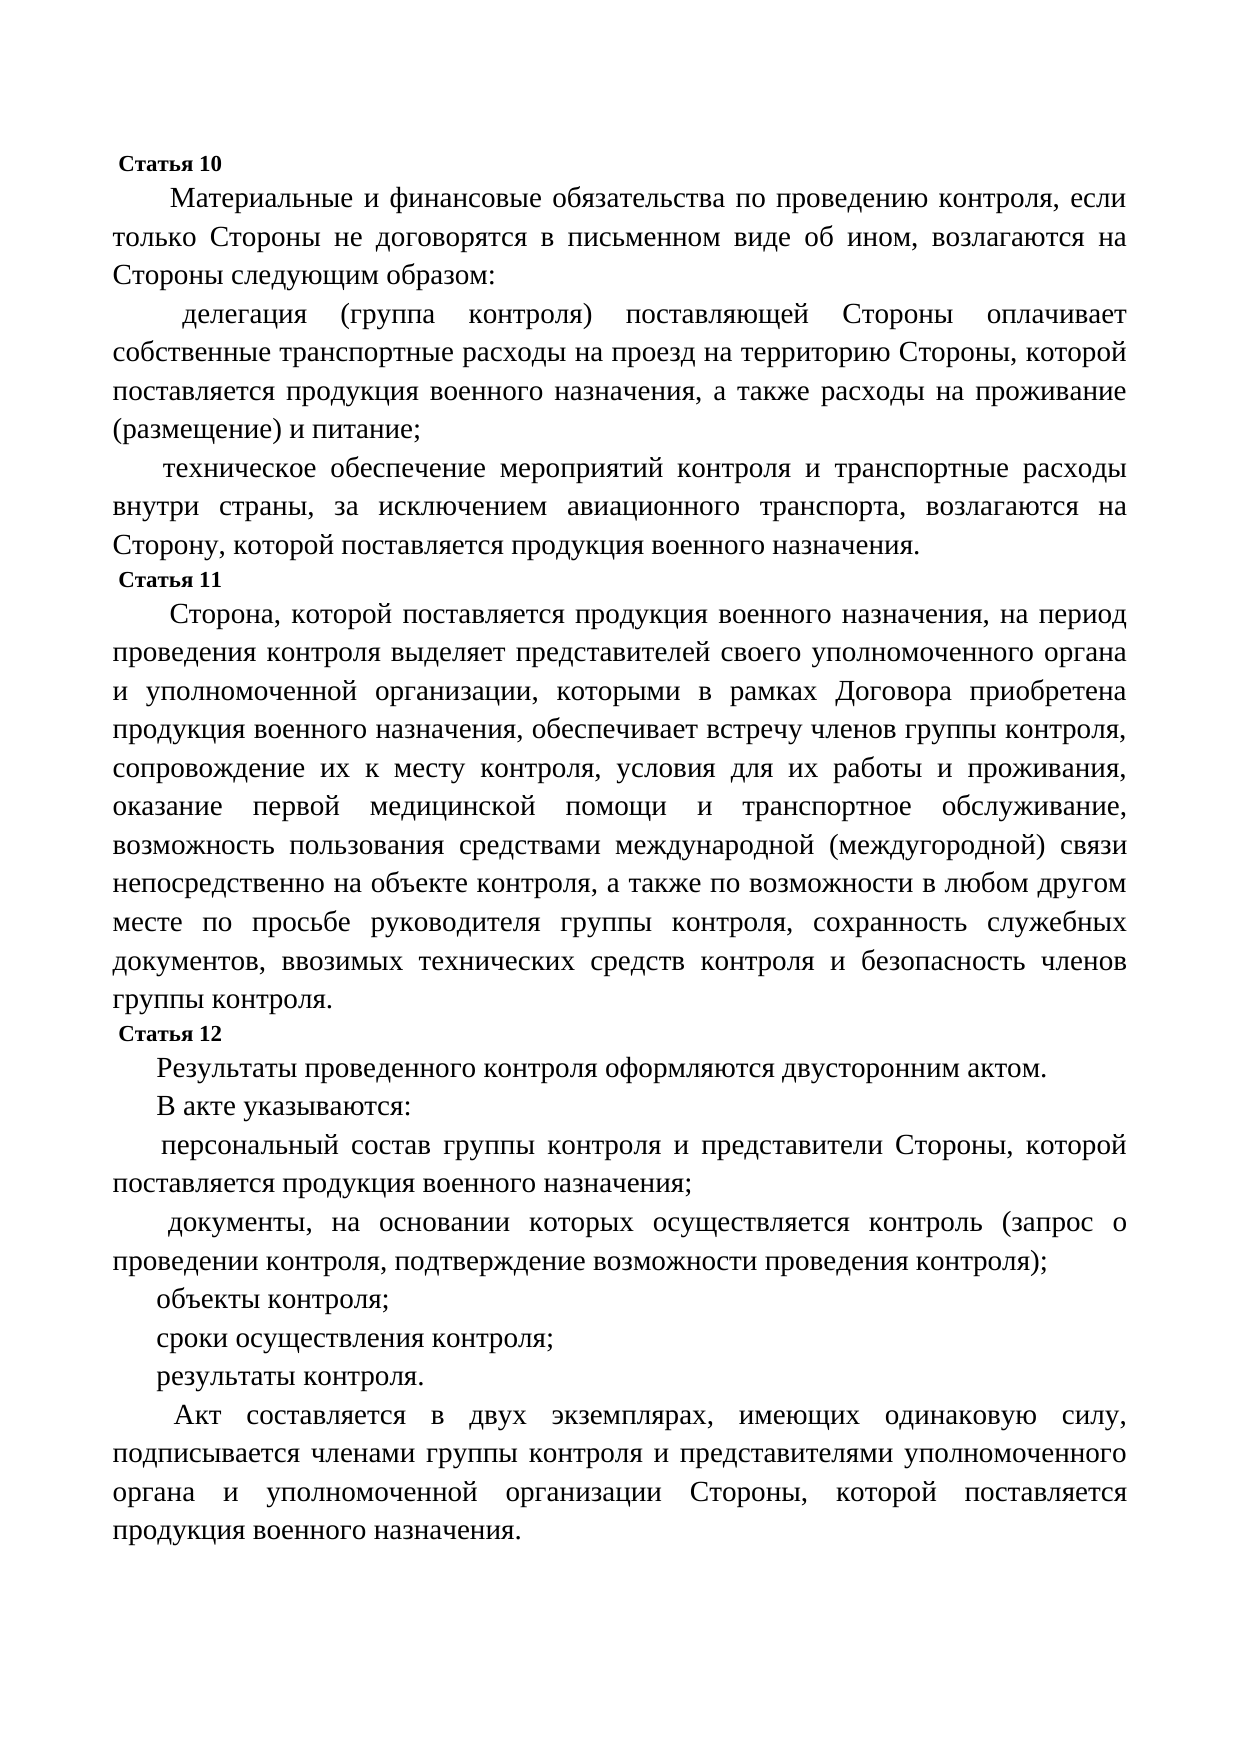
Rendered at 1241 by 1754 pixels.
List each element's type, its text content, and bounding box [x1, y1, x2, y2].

text документы, на основании которых осуществляется контроль (запрос о проведении контроля, подтверждение возможности проведения контроля); [112, 1204, 1128, 1276]
text Статья 10 [112, 150, 1128, 176]
text Статья 12 [112, 1020, 1128, 1046]
text сроки осуществления контроля; [112, 1320, 1128, 1353]
text Материальные и финансовые обязательства по проведению контроля, если только Стороны не договорятся в письменном виде об ином, возлагаются на Стороны следующим образом: [112, 180, 1128, 291]
text результаты контроля. [112, 1358, 1128, 1392]
text Статья 11 [112, 566, 1128, 592]
text персональный состав группы контроля и представители Стороны, которой поставляется продукция военного назначения; [112, 1127, 1128, 1199]
text делегация (группа контроля) поставляющей Стороны оплачивает собственные транспортные расходы на проезд на территорию Стороны, которой поставляется продукция военного назначения, а также расходы на проживание (размещение) и питание; [112, 296, 1128, 445]
text Акт составляется в двух экземплярах, имеющих одинаковую силу, подписывается членами группы контроля и представителями уполномоченного органа и уполномоченной организации Стороны, которой поставляется продукция военного назначения. [112, 1397, 1128, 1546]
text техническое обеспечение мероприятий контроля и транспортные расходы внутри страны, за исключением авиационного транспорта, возлагаются на Сторону, которой поставляется продукция военного назначения. [112, 450, 1128, 561]
text В акте указываются: [112, 1088, 1128, 1122]
text объекты контроля; [112, 1281, 1128, 1315]
text Результаты проведенного контроля оформляются двусторонним актом. [112, 1050, 1128, 1083]
text Сторона, которой поставляется продукция военного назначения, на период проведения контроля выделяет представителей своего уполномоченного органа и уполномоченной организации, которыми в рамках Договора приобретена продукция военного назначения, обеспечивает встречу членов группы контроля, сопровождение их к месту контроля, условия для их работы и проживания, оказание первой медицинской помощи и транспортное обслуживание, возможность пользования средствами международной (междугородной) связи непосредственно на объекте контроля, а также по возможности в любом другом месте по просьбе руководителя группы контроля, сохранность служебных документов, ввозимых технических средств контроля и безопасность членов группы контроля. [112, 596, 1128, 1015]
